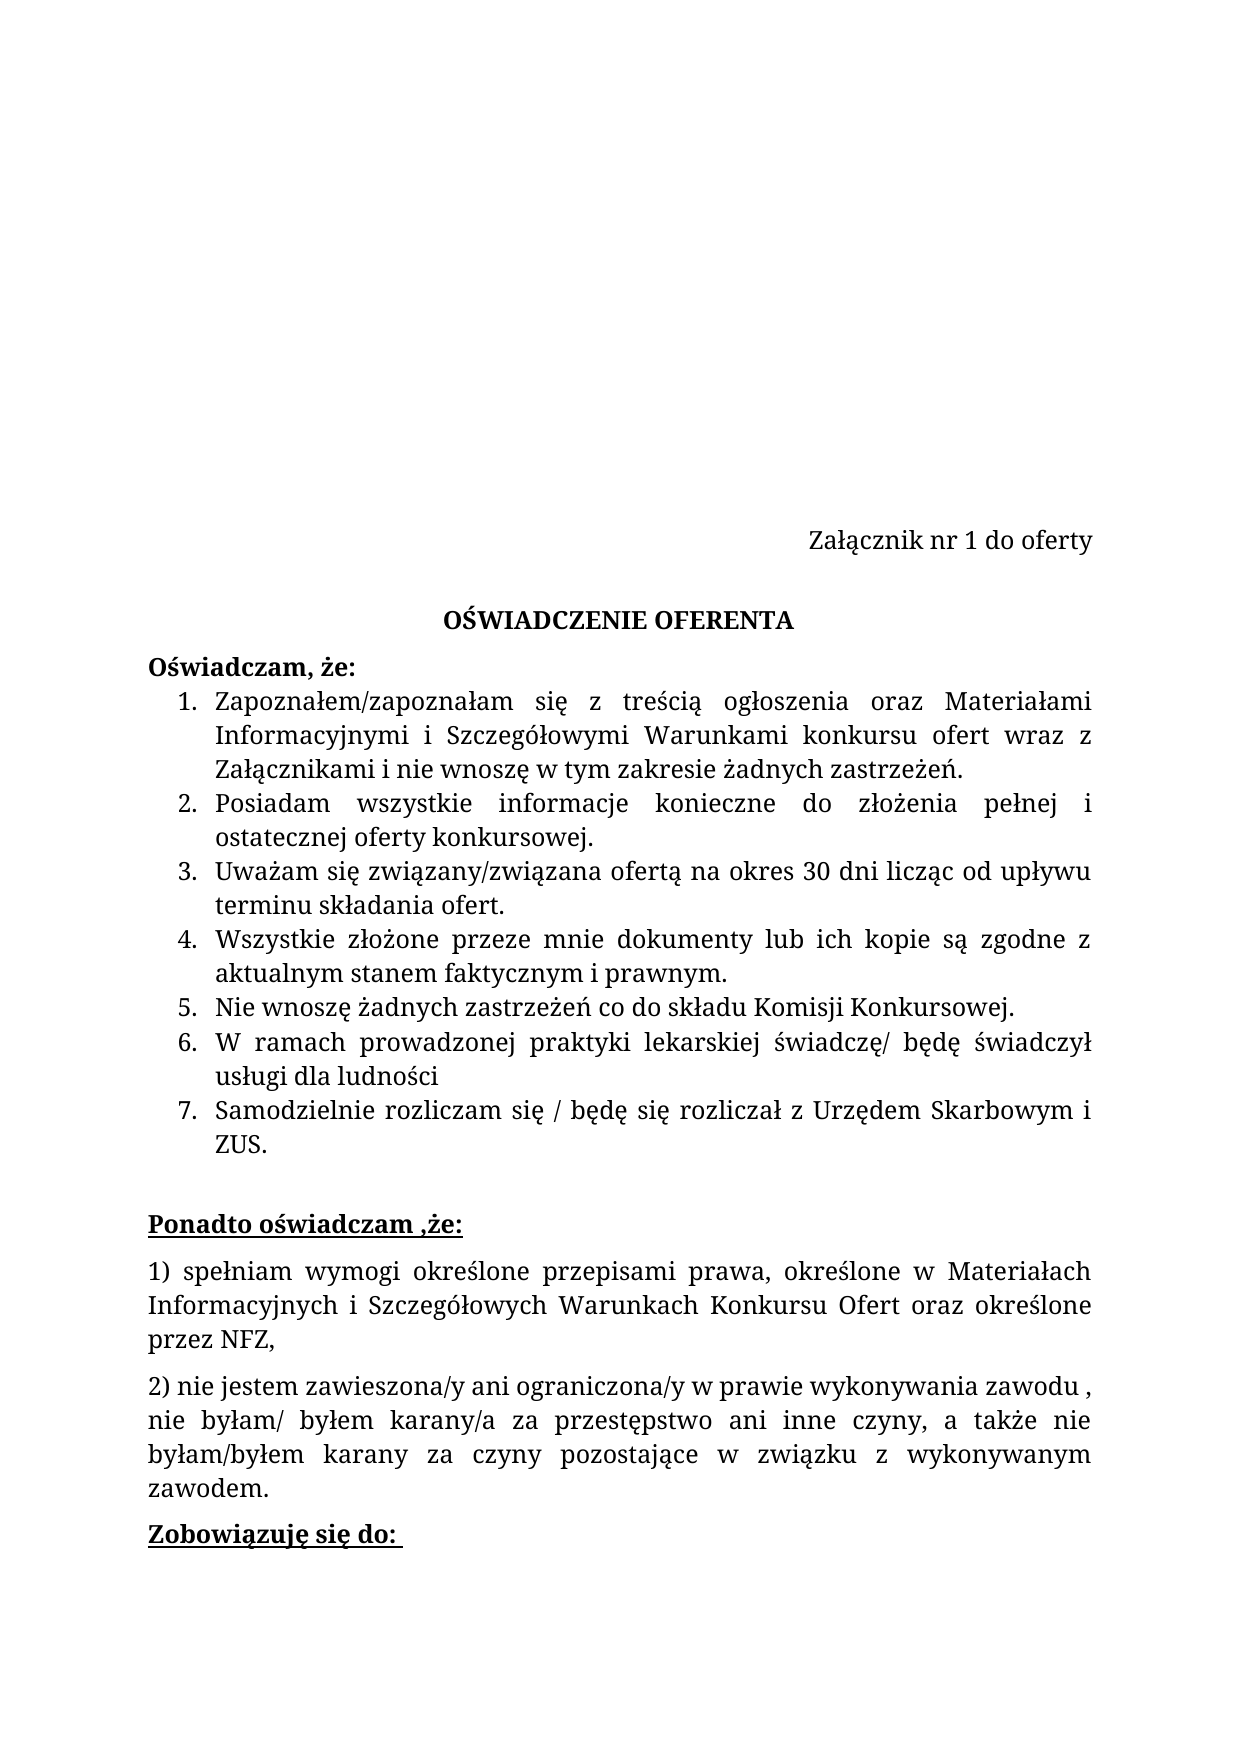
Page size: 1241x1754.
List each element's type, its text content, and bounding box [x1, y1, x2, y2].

text Zobowiązuję się do: [148, 1517, 1093, 1551]
text 2) nie jestem zawieszona/y ani ograniczona/y w prawie wykonywania zawodu , nie byłam/ byłem karany/a za przestępstwo ani inne czyny, a także nie byłam/byłem karany za czyny pozostające w związku z wykonywanym zawodem. [148, 1368, 1093, 1504]
list Wszystkie złożone przeze mnie dokumenty lub ich kopie są zgodne z aktualnym stanem faktycznym i prawnym. [177, 922, 1093, 990]
list Zapoznałem/zapoznałam się z treścią ogłoszenia oraz Materiałami Informacyjnymi i Szczegółowymi Warunkami konkursu ofert wraz z Załącznikami i nie wnoszę w tym zakresie żadnych zastrzeżeń. [177, 683, 1093, 786]
list W ramach prowadzonej praktyki lekarskiej świadczę/ będę świadczył usługi dla ludności [177, 1024, 1093, 1092]
text Ponadto oświadczam ,że: [148, 1207, 1093, 1241]
text 1) spełniam wymogi określone przepisami prawa, określone w Materiałach Informacyjnych i Szczegółowych Warunkach Konkursu Ofert oraz określone przez NFZ, [148, 1253, 1093, 1356]
list Samodzielnie rozliczam się / będę się rozliczał z Urzędem Skarbowym i ZUS. [177, 1092, 1093, 1160]
list Nie wnoszę żadnych zastrzeżeń co do składu Komisji Konkursowej. [177, 990, 1093, 1024]
text Załącznik nr 1 do oferty [148, 522, 1093, 556]
list Posiadam wszystkie informacje konieczne do złożenia pełnej i ostatecznej oferty konkursowej. [177, 786, 1093, 854]
list Uważam się związany/związana ofertą na okres 30 dni licząc od upływu terminu składania ofert. [177, 854, 1093, 922]
text Oświadczam, że: [148, 649, 1093, 683]
text OŚWIADCZENIE OFERENTA [148, 603, 1093, 637]
